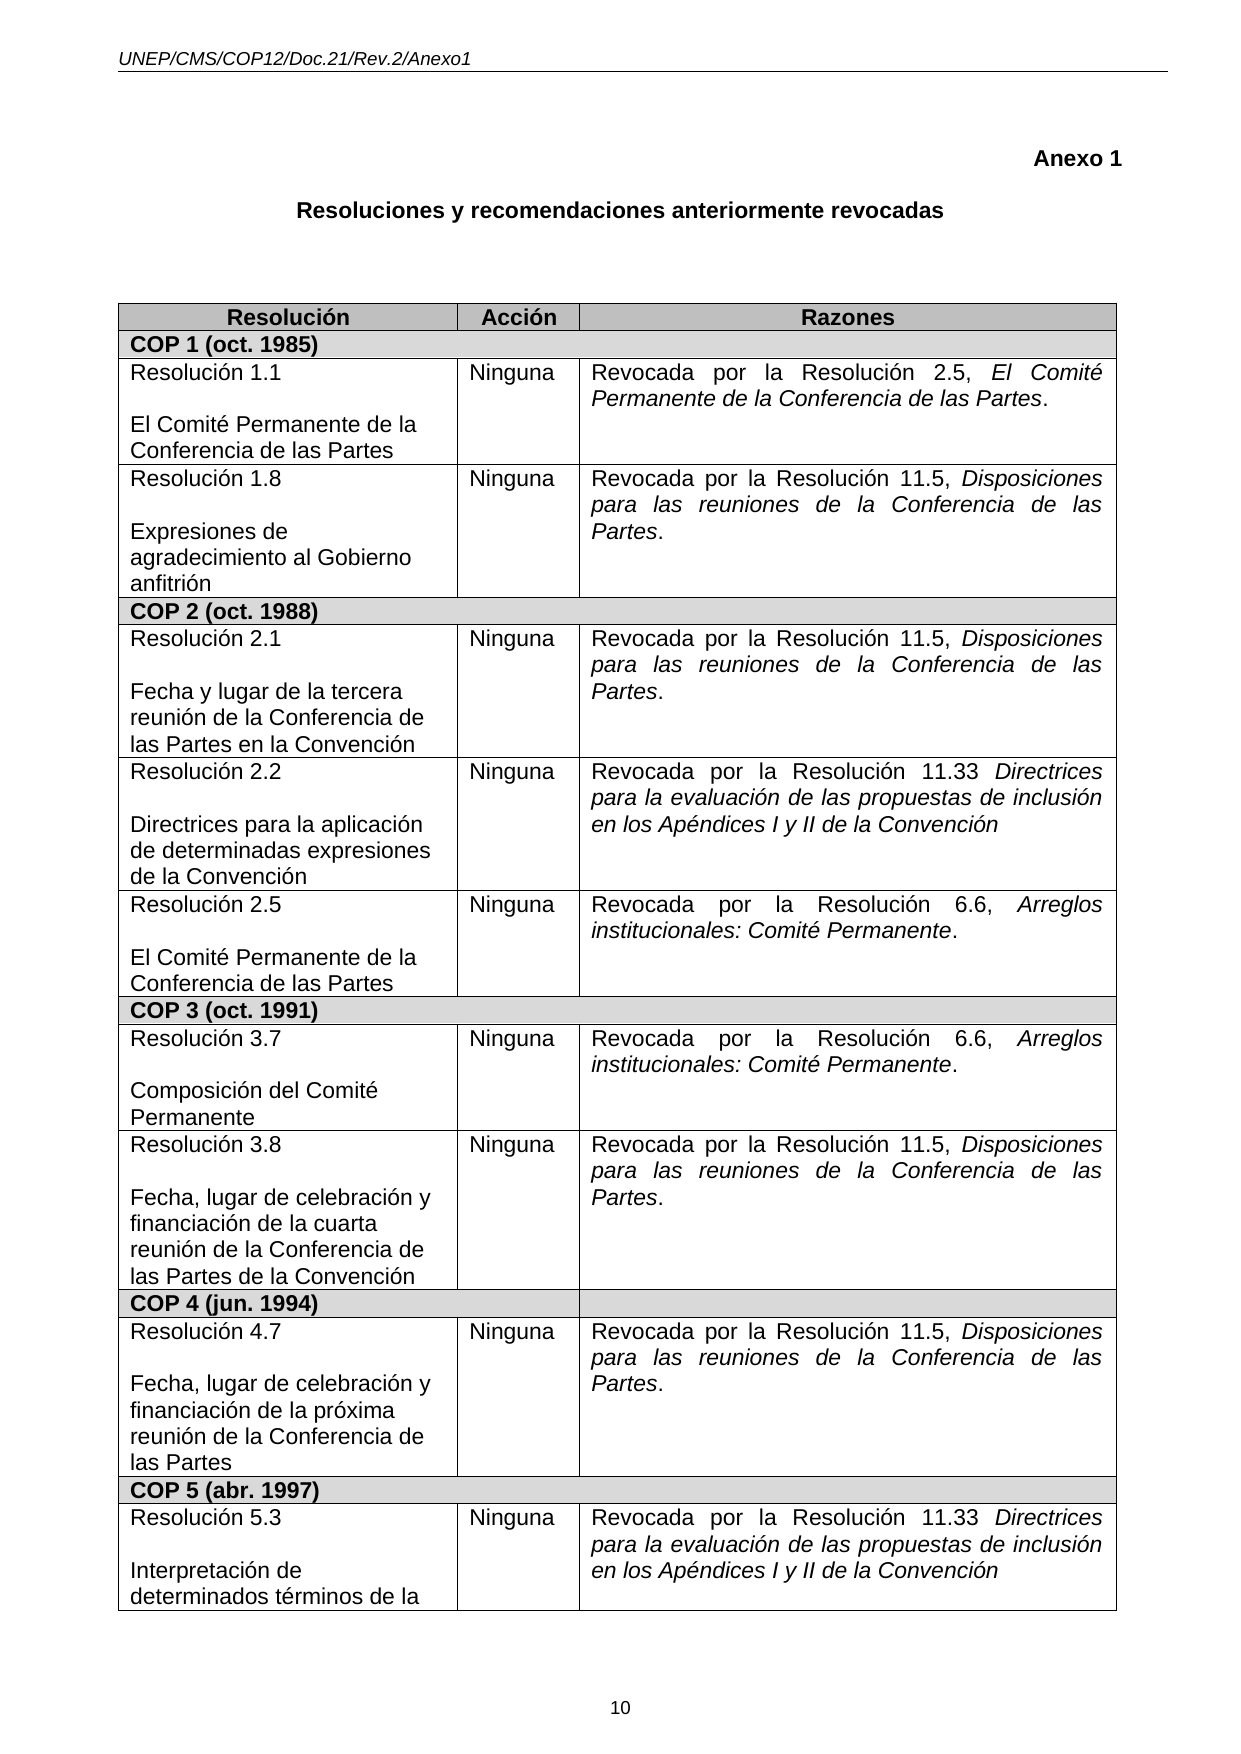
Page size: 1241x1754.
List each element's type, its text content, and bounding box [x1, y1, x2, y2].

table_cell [580, 1504, 1116, 1609]
list Anexo 1 [118, 144, 1122, 171]
table_header Razones [580, 304, 1116, 330]
table_cell COP 5 (abr. 1997) [119, 1477, 1116, 1503]
table_cell Resolución 2.1 Fecha y lugar de la tercera reunión de la Conferencia de las Partes en la Convención [119, 625, 457, 757]
table_cell Revocada por la Resolución 11.5, Disposiciones para las reuniones de la Conferencia de las Partes. [580, 1131, 1116, 1289]
table_cell Resolución 3.7 Composición del Comité Permanente [119, 1025, 457, 1130]
table_cell Revocada por la Resolución 2.5, El Comité Permanente de la Conferencia de las Partes. [580, 359, 1116, 464]
table_cell Ninguna [458, 359, 579, 464]
table_cell COP 3 (oct. 1991) [119, 997, 1116, 1023]
table_cell Revocada por la Resolución 11.5, Disposiciones para las reuniones de la Conferencia de las Partes. [580, 625, 1116, 757]
table_cell COP 1 (oct. 1985) [119, 331, 1116, 357]
table_cell Ninguna [458, 1131, 579, 1289]
table_cell Revocada por la Resolución 11.33 Directrices para la evaluación de las propuestas de inclusión en los Apéndices I y II de la Convención [580, 758, 1116, 890]
table_cell Ninguna [458, 1318, 579, 1476]
table_cell COP 2 (oct. 1988) [119, 598, 1116, 624]
table_cell Ninguna [458, 758, 579, 890]
table_cell Resolución 3.8 Fecha, lugar de celebración y financiación de la cuarta reunión de la Conferencia de las Partes de la Convención [119, 1131, 457, 1289]
table_header Acción [458, 304, 579, 330]
table_cell Resolución 2.2 Directrices para la aplicación de determinadas expresiones de la Convención [119, 758, 457, 890]
table_cell Revocada por la Resolución 11.5, Disposiciones para las reuniones de la Conferencia de las Partes. [580, 1318, 1116, 1476]
table_cell Revocada por la Resolución 6.6, Arreglos institucionales: Comité Permanente. [580, 1025, 1116, 1130]
text Resoluciones y recomendaciones anteriormente revocadas [118, 197, 1122, 223]
table_cell Ninguna [458, 1504, 579, 1609]
table_cell Resolución 1.8 Expresiones de agradecimiento al Gobierno anfitrión [119, 465, 457, 597]
table_cell Resolución 2.5 El Comité Permanente de la Conferencia de las Partes [119, 891, 457, 996]
table_cell Resolución 1.1 El Comité Permanente de la Conferencia de las Partes [119, 359, 457, 464]
table_cell Revocada por la Resolución 6.6, Arreglos institucionales: Comité Permanente. [580, 891, 1116, 996]
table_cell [119, 1504, 457, 1609]
table_cell Ninguna [458, 891, 579, 996]
table_cell Ninguna [458, 465, 579, 597]
table_cell Resolución 4.7 Fecha, lugar de celebración y financiación de la próxima reunión de la Conferencia de las Partes [119, 1318, 457, 1476]
table_cell Ninguna [458, 625, 579, 757]
table_cell [580, 1290, 1116, 1317]
table_cell COP 4 (jun. 1994) [119, 1290, 579, 1317]
table_header Resolución [119, 304, 457, 330]
table_cell Ninguna [458, 1025, 579, 1130]
table_cell Revocada por la Resolución 11.5, Disposiciones para las reuniones de la Conferencia de las Partes. [580, 465, 1116, 597]
